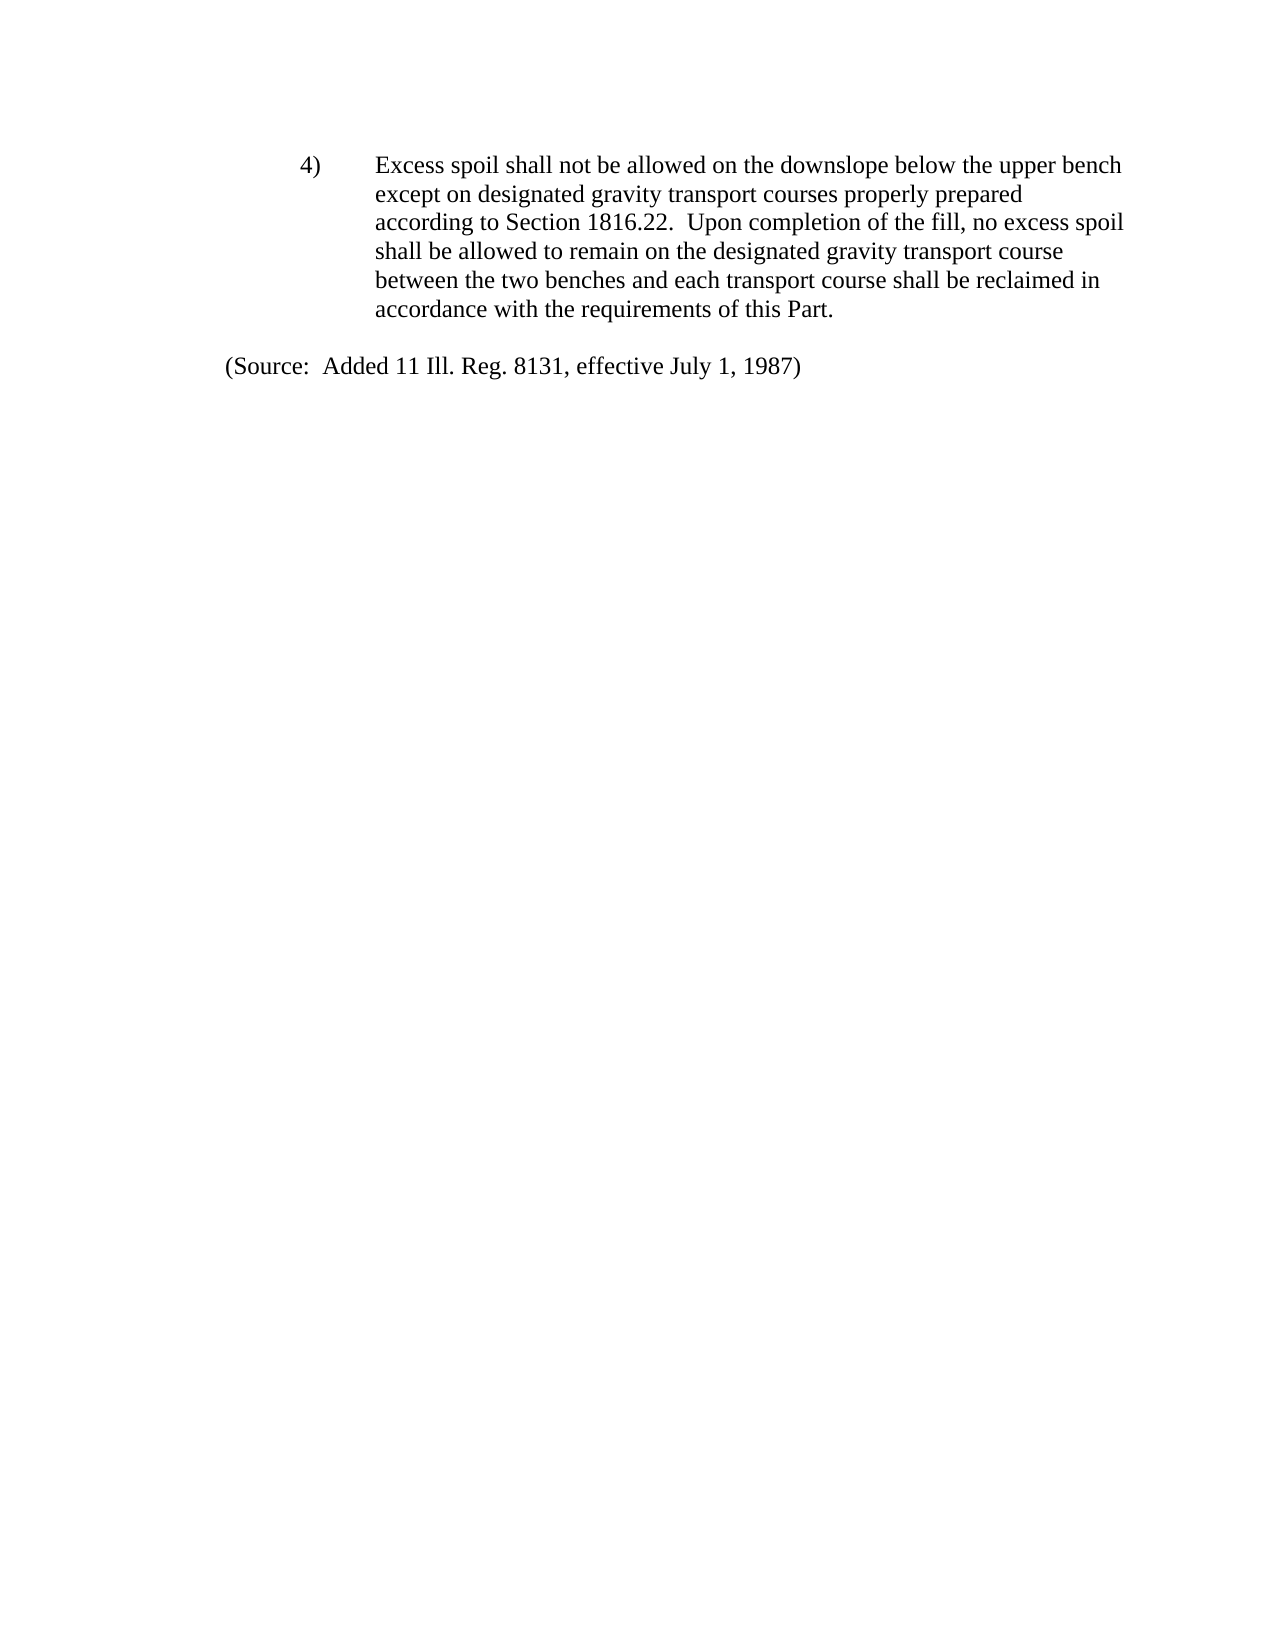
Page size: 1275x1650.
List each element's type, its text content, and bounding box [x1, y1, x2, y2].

text (Source: Added 11 Ill. Reg. 8131, effective July 1, 1987) [225, 351, 1125, 380]
text 4) Excess spoil shall not be allowed on the downslope below the upper bench except on designated gravity transport courses properly prepared according to Section 1816.22. Upon completion of the fill, no excess spoil shall be allowed to remain on the designated gravity transport course between the two benches and each transport course shall be reclaimed in accordance with the requirements of this Part. [300, 150, 1125, 322]
